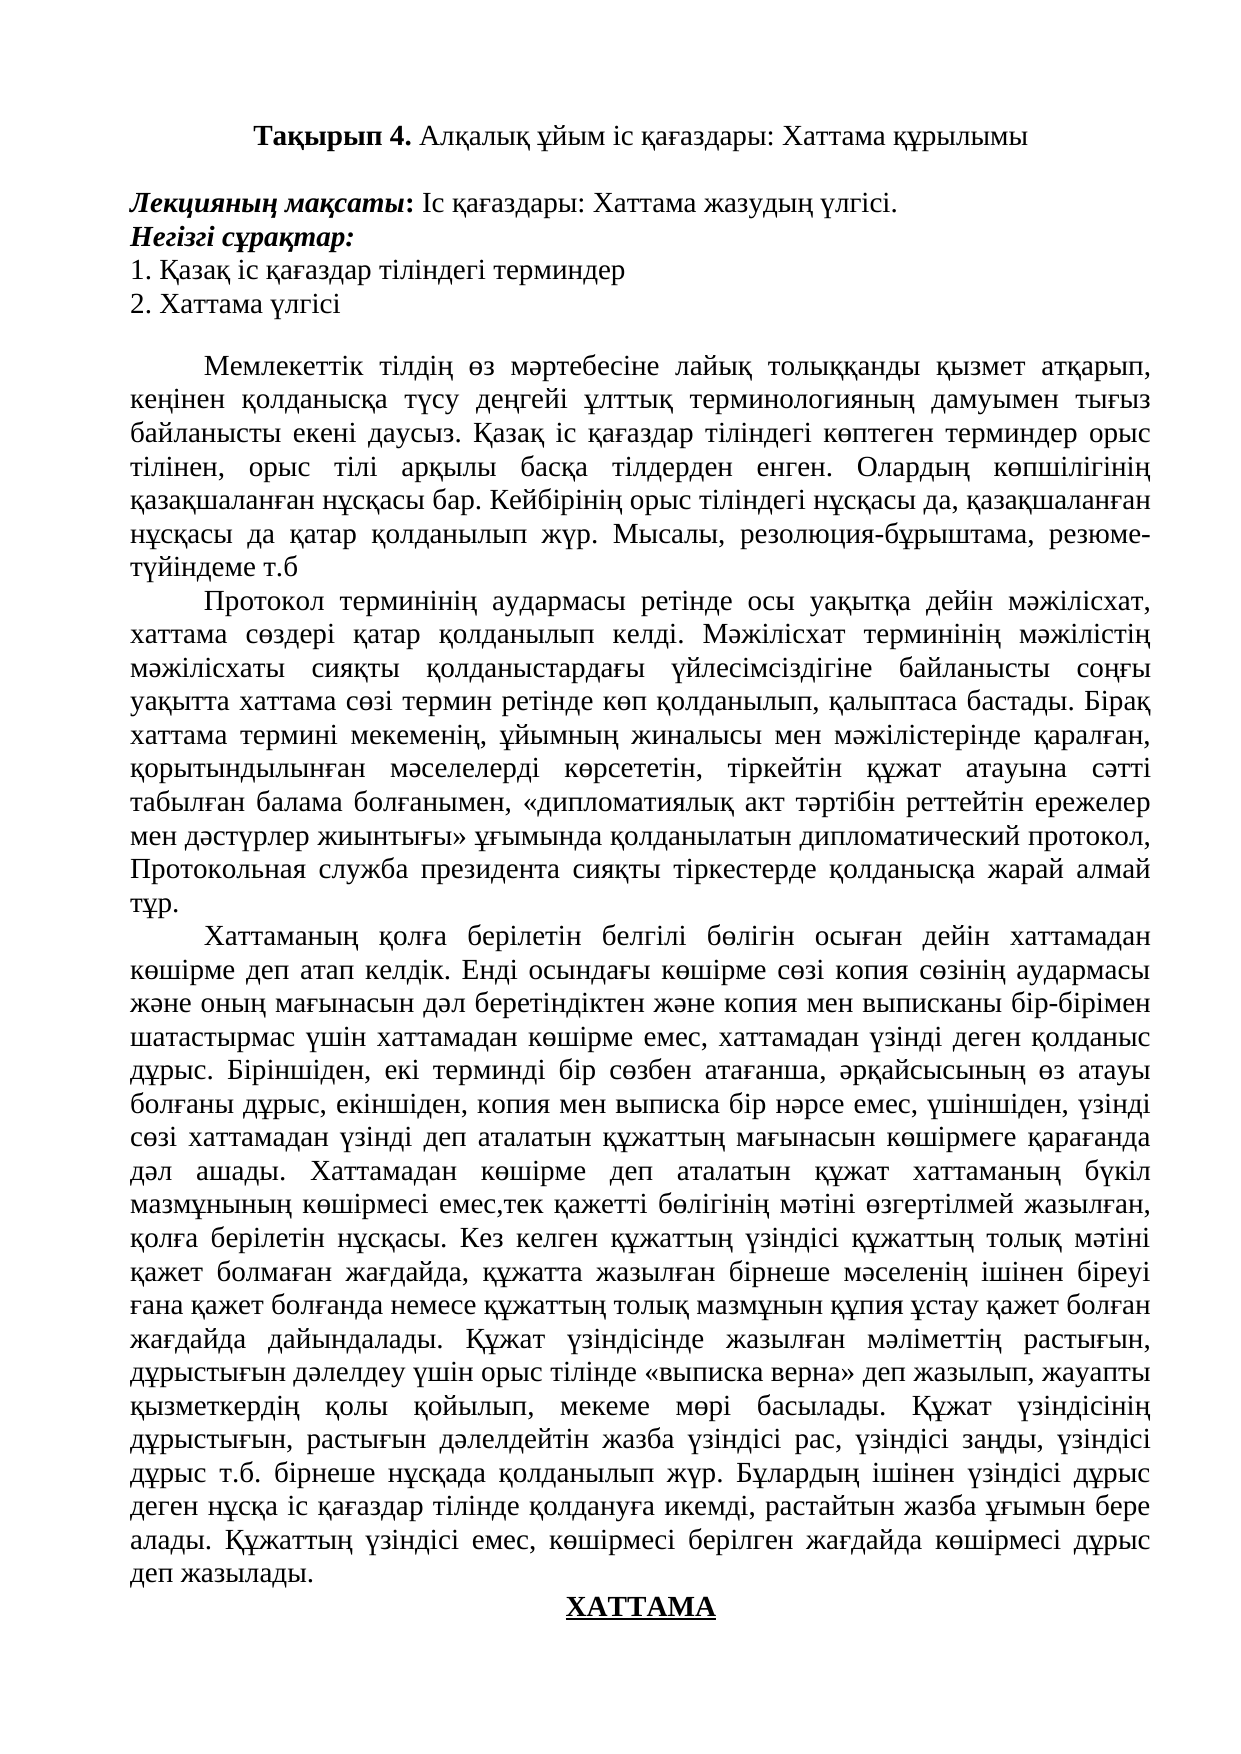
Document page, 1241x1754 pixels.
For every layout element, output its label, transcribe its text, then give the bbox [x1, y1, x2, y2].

text Тақырып 4. Алқалық ұйым іс қағаздары: Хаттама құрылымы [130, 118, 1152, 152]
text Мемлекеттік тілдің өз мәртебесіне лайық толыққанды қызмет атқарып, кеңінен қолданысқа түсу деңгейі ұлттық терминологияның дамуымен тығыз байланысты екені даусыз. Қазақ іс қағаздар тіліндегі көптеген терминдер орыс тілінен, орыс тілі арқылы басқа тілдерден енген. Олардың көпшілігінің қазақшаланған нұсқасы бар. Кейбірінің орыс тіліндегі нұсқасы да, қазақшаланған нұсқасы да қатар қолданылып жүр. Мысалы, резолюция-бұрыштама, резюме- түйіндеме т.б [130, 348, 1152, 583]
text 1. Қазақ іс қағаздар тіліндегі терминдер [130, 252, 1152, 286]
text Протокол терминінің аудармасы ретінде осы уақытқа дейін мәжілісхат, хаттама сөздері қатар қолданылып келді. Мәжілісхат терминінің мәжілістің мәжілісхаты сияқты қолданыстардағы үйлесімсіздігіне байланысты соңғы уақытта хаттама сөзі термин ретінде көп қолданылып, қалыптаса бастады. Бірақ хаттама термині мекеменің, ұйымның жиналысы мен мәжілістерінде қаралған, қорытындылынған мәселелерді көрсететін, тіркейтін құжат атауына сәтті табылған балама болғанымен, «дипломатиялық акт тәртібін реттейтін ережелер мен дәстүрлер жиынтығы» ұғымында қолданылатын дипломатический протокол, Протокольная служба президента сияқты тіркестерде қолданысқа жарай алмай тұр. [130, 583, 1152, 918]
text 2. Хаттама үлгісі [130, 286, 1152, 319]
text Лекцияның мақсаты: Іс қағаздары: Хаттама жазудың үлгісі. [130, 185, 1152, 219]
text Негізгі сұрақтар: [130, 219, 1152, 252]
text Хаттаманың қолға берілетін белгілі бөлігін осыған дейін хаттамадан көшірме деп атап келдік. Енді осындағы көшірме сөзі копия сөзінің аудармасы және оның мағынасын дәл беретіндіктен және копия мен выписканы бір-бірімен шатастырмас үшін хаттамадан көшірме емес, хаттамадан үзінді деген қолданыс дұрыс. Біріншіден, екі терминді бір сөзбен атағанша, әрқайсысының өз атауы болғаны дұрыс, екіншіден, копия мен выписка бір нәрсе емес, үшіншіден, үзінді сөзі хаттамадан үзінді деп аталатын құжаттың мағынасын көшірмеге қарағанда дәл ашады. Хаттамадан көшірме деп аталатын құжат хаттаманың бүкіл мазмұнының көшірмесі емес,тек қажетті бөлігінің мәтіні өзгертілмей жазылған, қолға берілетін нұсқасы. Кез келген құжаттың үзіндісі құжаттың толық мәтіні қажет болмаған жағдайда, құжатта жазылған бірнеше мәселенің ішінен біреуі ғана қажет болғанда немесе құжаттың толық мазмұнын құпия ұстау қажет болған жағдайда дайындалады. Құжат үзіндісінде жазылған мәліметтің растығын, дұрыстығын дәлелдеу үшін орыс тілінде «выписка верна» деп жазылып, жауапты қызметкердің қолы қойылып, мекеме мөрі басылады. Құжат үзіндісінің дұрыстығын, растығын дәлелдейтін жазба үзіндісі рас, үзіндісі заңды, үзіндісі дұрыс т.б. бірнеше нұсқада қолданылып жүр. Бұлардың ішінен үзіндісі дұрыс деген нұсқа іс қағаздар тілінде қолдануға икемді, растайтын жазба ұғымын бере алады. Құжаттың үзіндісі емес, көшірмесі берілген жағдайда көшірмесі дұрыс деп жазылады. [130, 918, 1152, 1589]
text ХАТТАМА [130, 1589, 1152, 1623]
